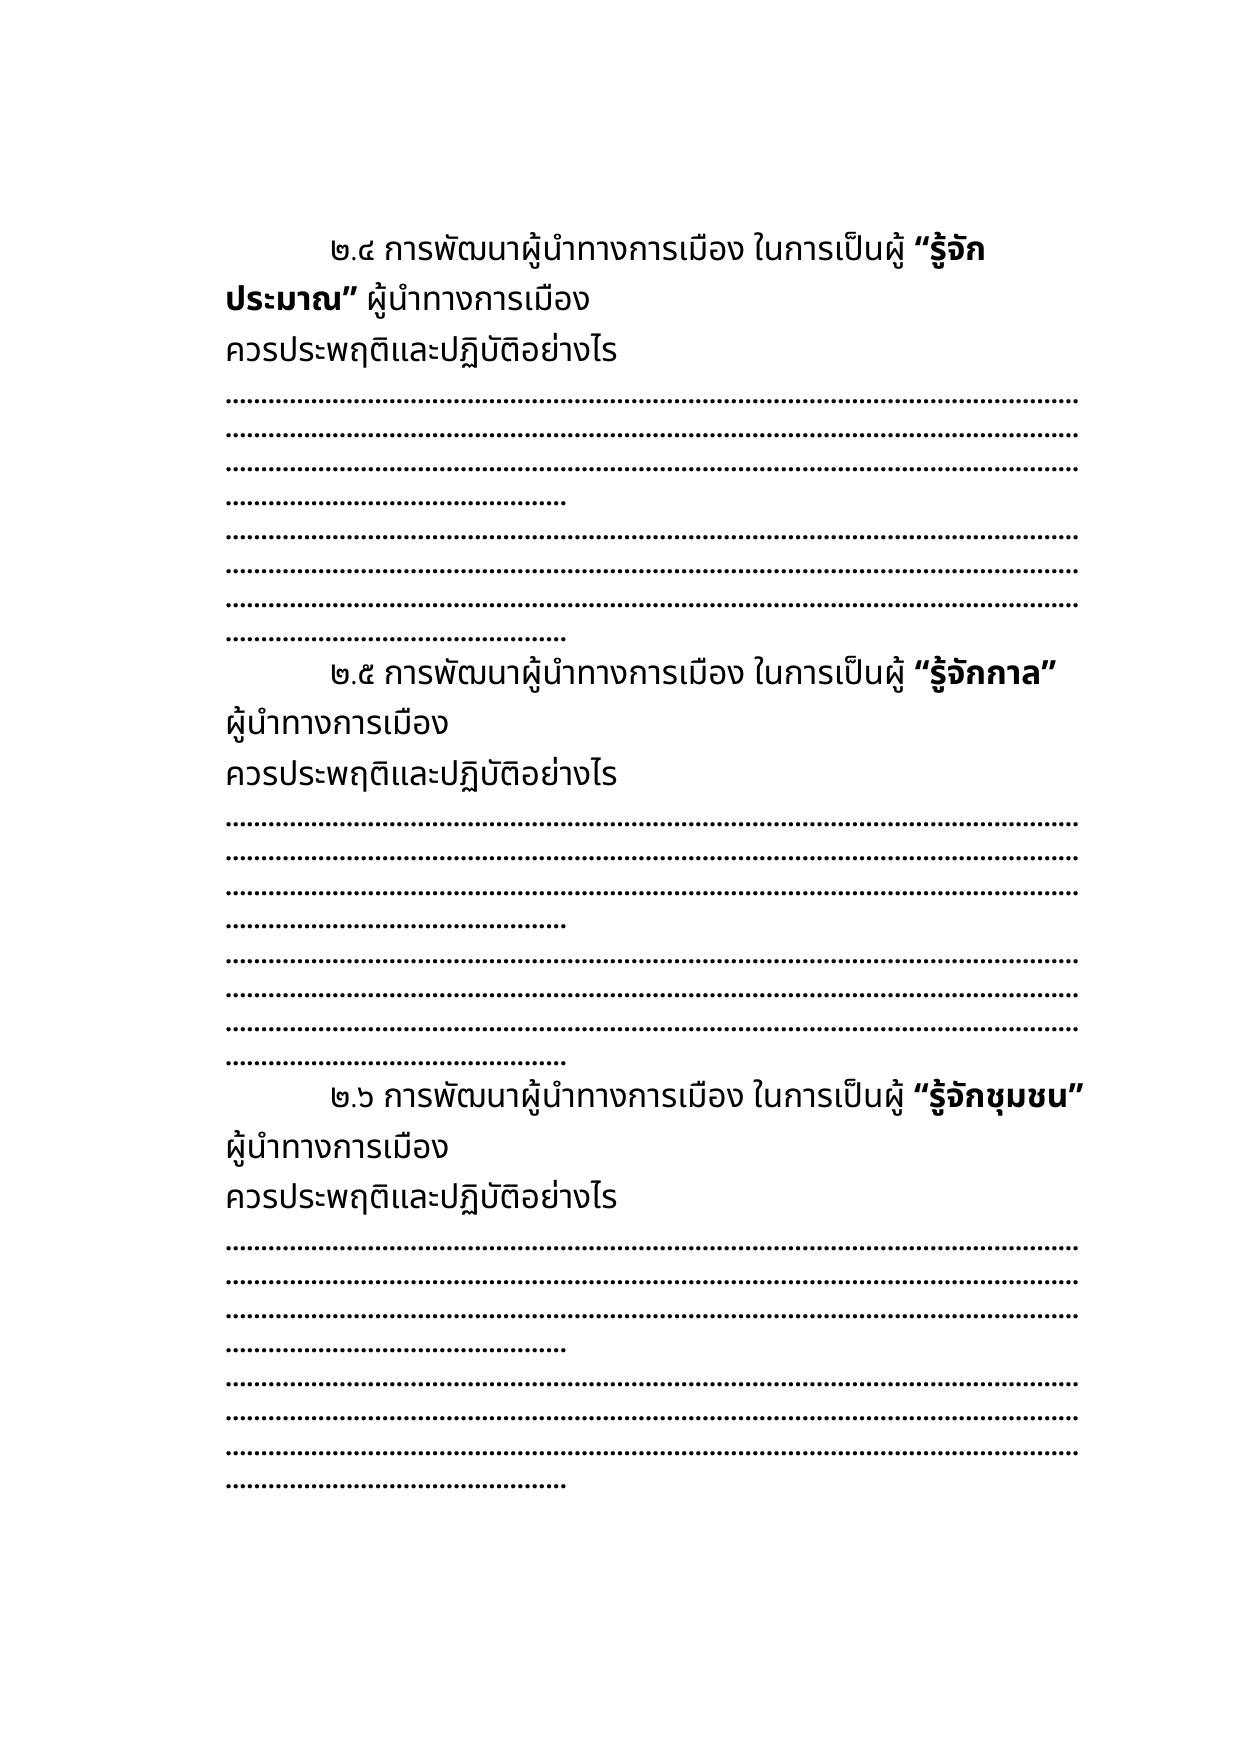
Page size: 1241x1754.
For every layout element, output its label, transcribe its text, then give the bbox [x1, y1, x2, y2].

text ๒.๕ การพัฒนาผู้นำทางการเมือง ในการเป็นผู้ “รู้จักกาล” ผู้นำทางการเมือง ควรประพฤติและปฏิบัติอย่างไร [225, 649, 1090, 800]
text ๒.๖ การพัฒนาผู้นำทางการเมือง ในการเป็นผู้ “รู้จักชุมชน” ผู้นำทางการเมือง ควรประพฤติและปฏิบัติอย่างไร [225, 1072, 1090, 1224]
text ………………………………………………………………………………………………………………………………………………………………………………………………………………………………………………………………………………………………………………………………………………………………………… [225, 800, 1090, 936]
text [225, 1224, 1090, 1360]
text ………………………………………………………………………………………………………………………………………………………………………………………………………………………………………………………………………………………………………………………………………………………………………… [225, 512, 1090, 649]
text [225, 376, 1090, 512]
text ………………………………………………………………………………………………………………………………………………………………………………………………………………………………………………………………………………………………………………………………………………………………………… [225, 936, 1090, 1072]
text ๒.๔ การพัฒนาผู้นำทางการเมือง ในการเป็นผู้ “รู้จักประมาณ” ผู้นำทางการเมือง ควรประพฤติและปฏิบัติอย่างไร [225, 225, 1090, 376]
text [225, 1360, 1090, 1496]
